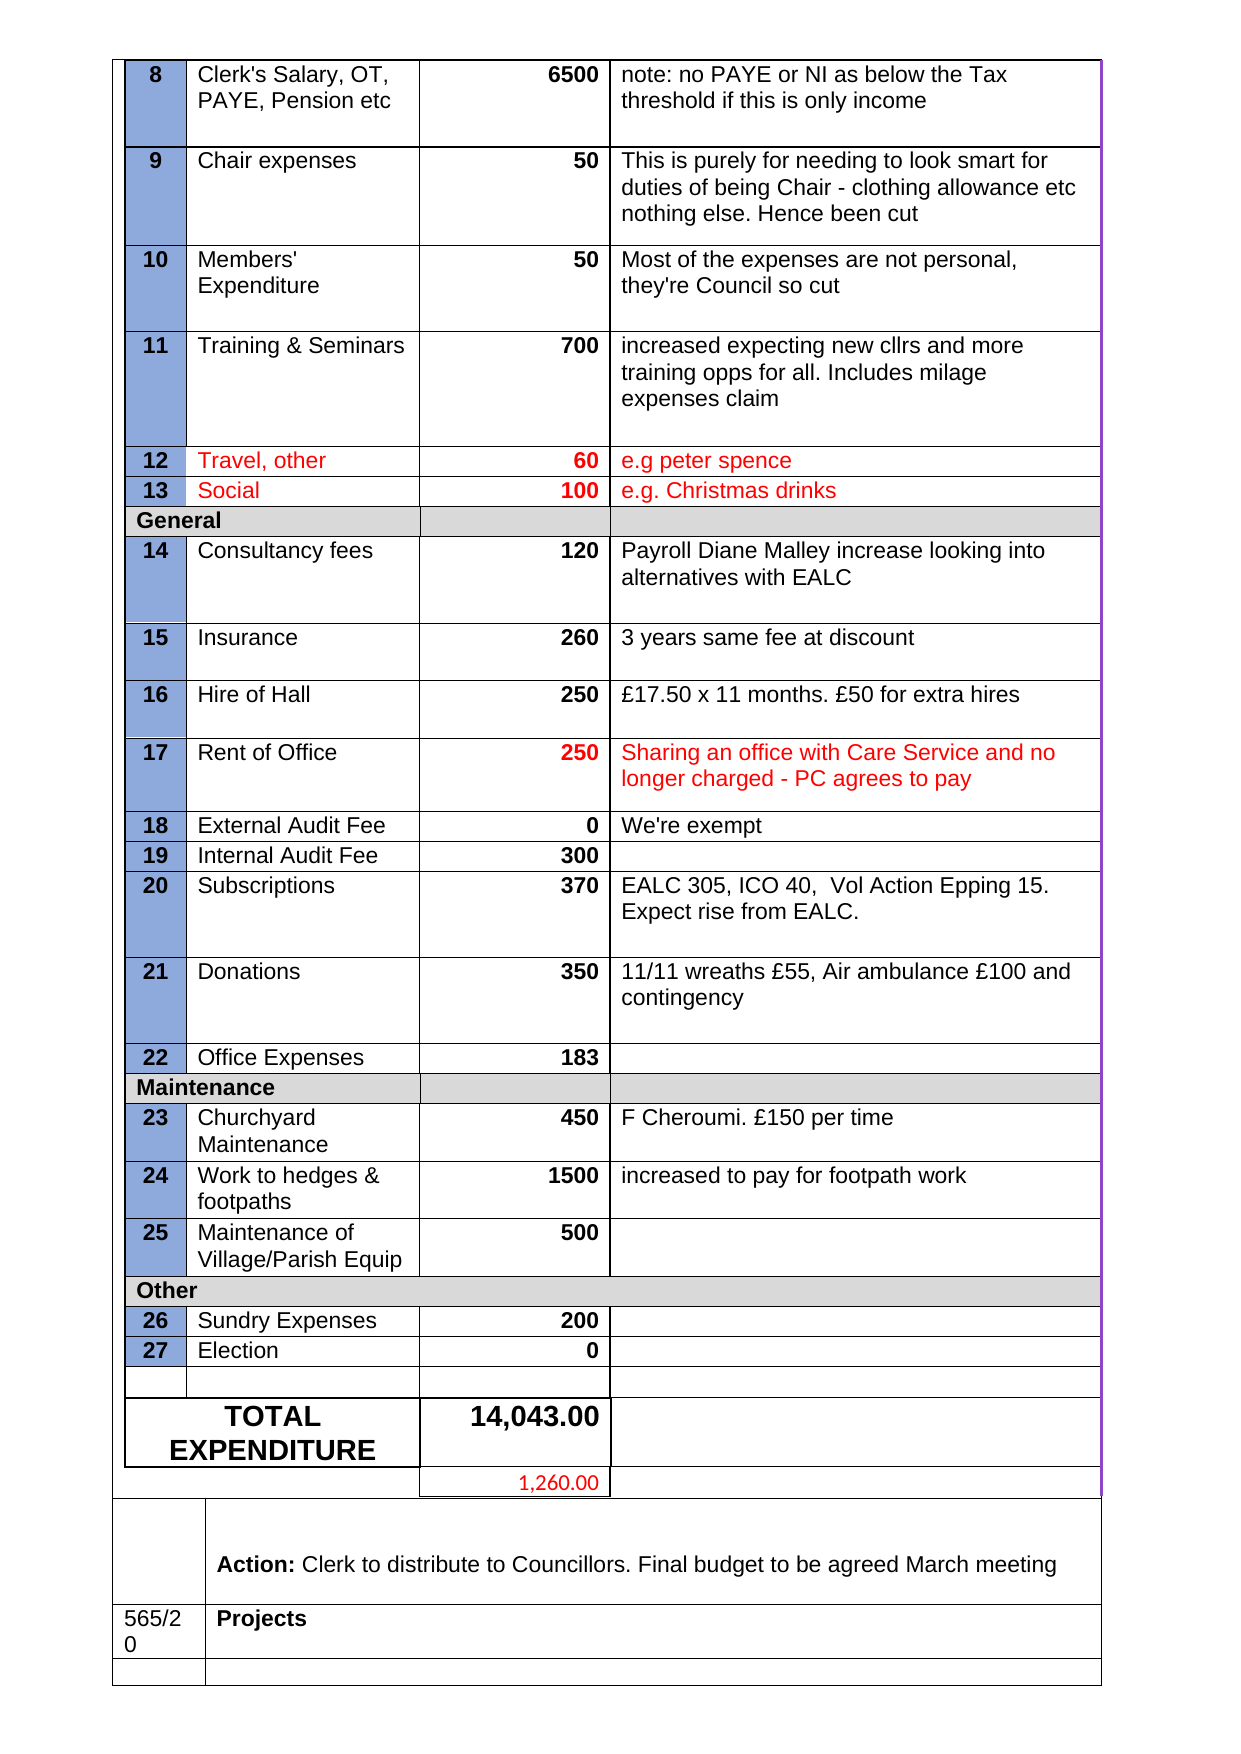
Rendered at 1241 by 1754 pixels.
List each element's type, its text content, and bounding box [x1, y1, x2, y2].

table_cell [611, 842, 1100, 871]
table_cell [611, 1162, 1100, 1218]
table_cell [611, 958, 1100, 1043]
table_cell [420, 61, 609, 146]
table_cell [420, 1307, 609, 1336]
table_cell [611, 739, 1100, 811]
table_cell [420, 332, 609, 446]
table_cell [611, 447, 1100, 476]
table_cell [611, 1467, 1101, 1497]
table_cell [611, 872, 1100, 957]
table_cell [611, 624, 1100, 680]
table_cell 565/20 [113, 1605, 205, 1658]
table_cell Action: Clerk to distribute to Councillors. Final budget to be agreed March meeting [206, 1499, 1101, 1604]
table_cell [113, 1499, 205, 1604]
table_cell [611, 812, 1100, 841]
table_cell [611, 1219, 1100, 1276]
table_cell [420, 1104, 609, 1161]
table_cell [611, 1307, 1100, 1336]
table_cell [611, 537, 1100, 623]
table_cell [420, 812, 609, 841]
table_cell [420, 537, 609, 623]
table_cell [611, 332, 1100, 446]
table_cell [611, 1367, 1100, 1397]
table_cell [420, 842, 609, 871]
table_cell [420, 1219, 609, 1276]
table_cell [420, 624, 609, 680]
table_cell [420, 246, 609, 331]
table_cell [420, 872, 609, 957]
table_cell [113, 1659, 205, 1685]
table_cell [420, 148, 609, 245]
table_cell [420, 1044, 609, 1073]
table_cell [611, 61, 1100, 146]
table_cell [611, 477, 1100, 506]
table_cell [611, 1337, 1100, 1366]
table_cell [420, 1467, 609, 1496]
table_cell [420, 681, 609, 738]
table_cell [420, 958, 609, 1043]
table_cell [420, 477, 609, 506]
table_cell [421, 1399, 610, 1466]
table_cell [420, 1162, 609, 1218]
table_cell [420, 447, 609, 476]
table_cell [113, 60, 419, 1497]
table_cell [612, 1398, 1100, 1466]
table_cell [611, 681, 1100, 738]
table_cell Projects [206, 1605, 1101, 1658]
table_cell [611, 1104, 1100, 1161]
table_cell [420, 1367, 609, 1397]
table_cell [611, 1044, 1100, 1073]
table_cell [206, 1659, 1101, 1685]
table_cell [611, 148, 1100, 245]
table_cell [420, 739, 609, 811]
table_cell [611, 246, 1100, 331]
table_cell [420, 1337, 609, 1366]
